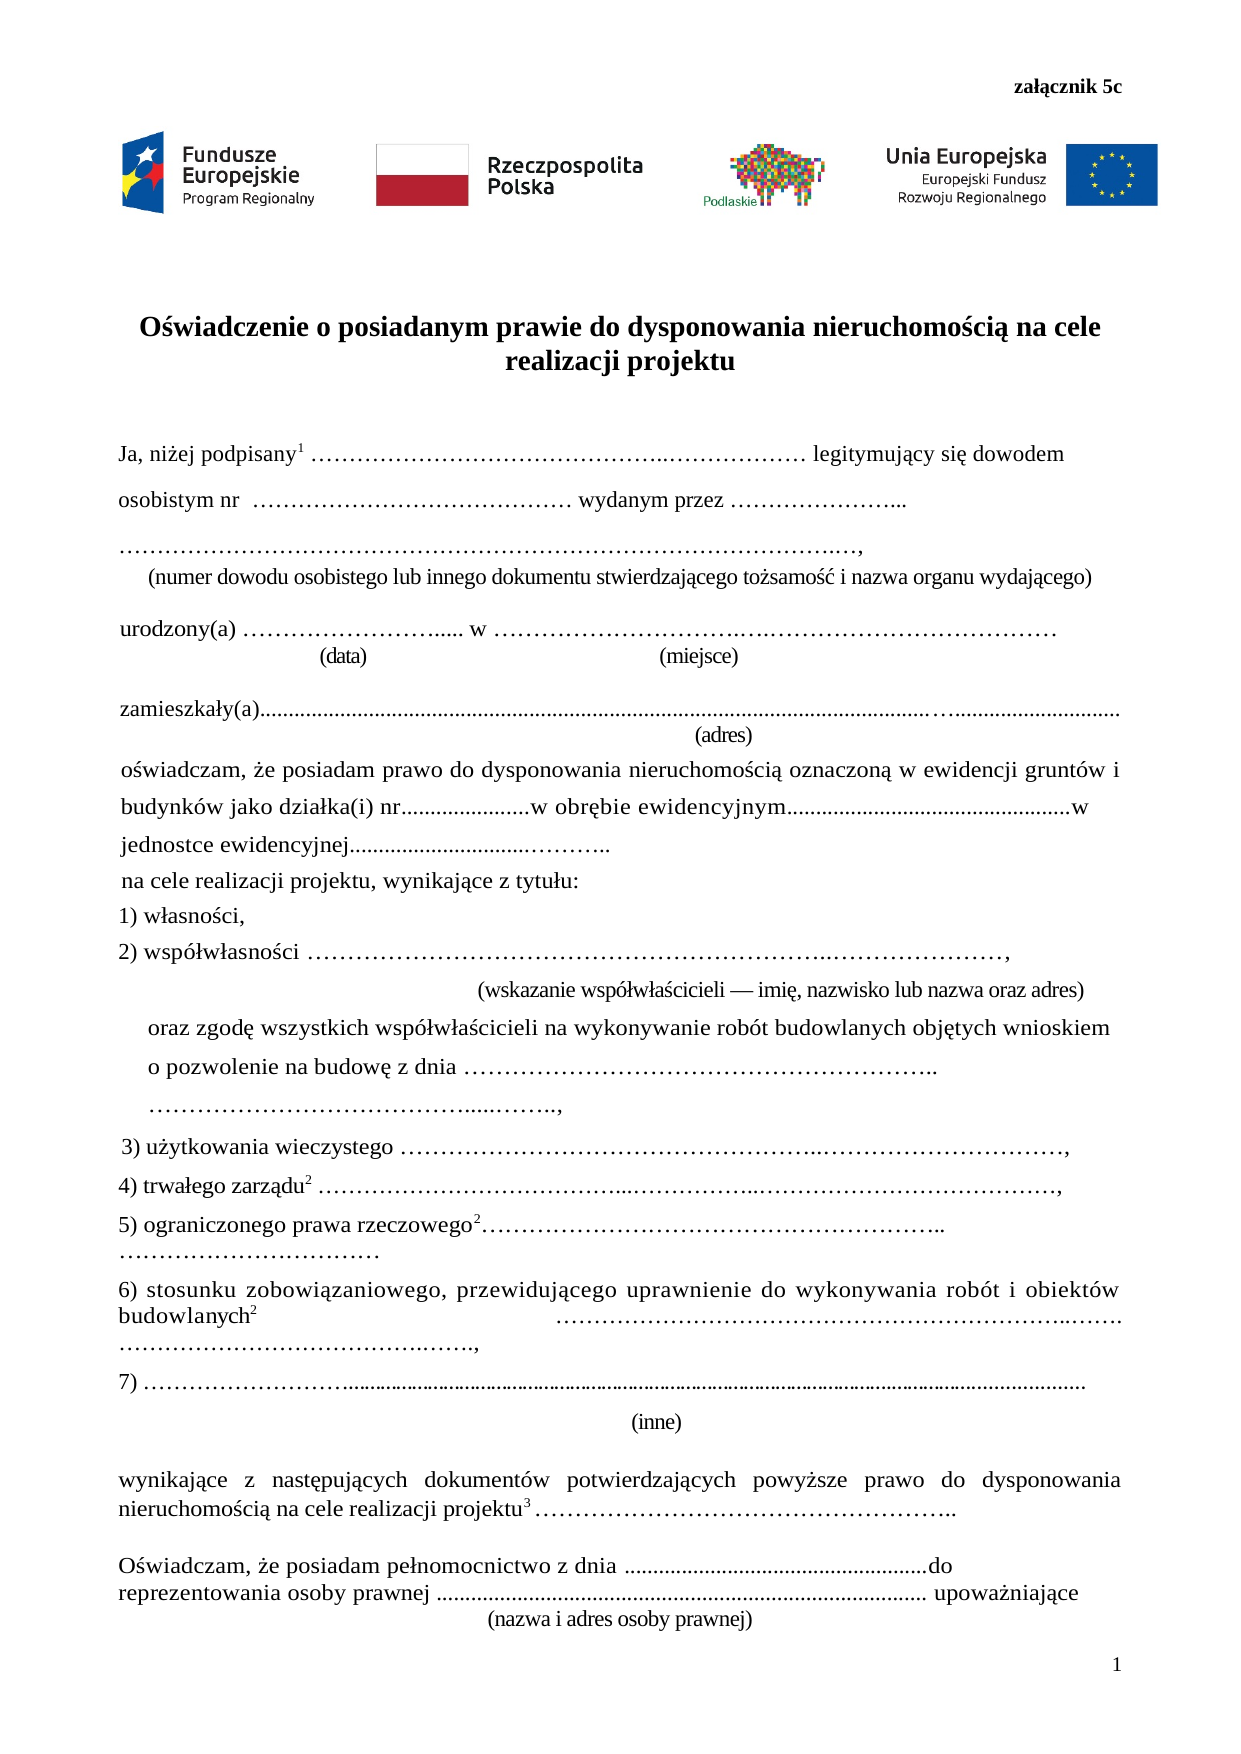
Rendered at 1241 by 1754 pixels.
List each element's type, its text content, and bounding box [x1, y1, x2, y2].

list ………………………………………………………………………………………………………………….…………….................... [118, 1367, 1122, 1396]
list własności, [118, 895, 1122, 931]
text oświadczam, że posiadam prawo do dysponowania nieruchomością oznaczoną w ewidencji gruntów i budynków jako działka(i) nr w obrębie ewidencyjnym w jednostce ewidencyjnej ……….. [121, 747, 1122, 860]
list stosunku zobowiązaniowego, przewidującego uprawnienie do wykonywania robót i obiektów budowlanych2 …………………………………………………………..…….………………………………….……., [118, 1276, 1122, 1355]
text Ja, niżej podpisany1 ………………………………………..……………… legitymujący się dowodem osobistym nr …………………………………… wydanym przez …………………...………………………………………………………………………………….…, [118, 425, 1122, 563]
list współwłasności ………………………………………………………..…………………, [118, 931, 1122, 966]
text urodzony(a) ……………………..... w ………………………….….……………………………… [119, 616, 1122, 642]
text na cele realizacji projektu, wynikające z tytułu: [121, 860, 1122, 895]
text Oświadczam, że posiadam pełnomocnictwo z dnia do reprezentowania osoby prawnej upoważniające [118, 1552, 1122, 1605]
text (nazwa i adres osoby prawnej) [118, 1605, 1122, 1631]
text (data) (miejsce) [119, 642, 1122, 668]
text wynikające z następujących dokumentów potwierdzających powyższe prawo do dysponowania nieruchomością na cele realizacji projektu3 …………………………………………….. [118, 1464, 1122, 1523]
subtitle Oświadczenie o posiadanym prawie do dysponowania nieruchomością na cele realizacji projektu [118, 309, 1122, 377]
text (wskazanie współwłaścicieli — imię, nazwisko lub nazwa oraz adres) [477, 966, 1122, 1005]
text (numer dowodu osobistego lub innego dokumentu stwierdzającego tożsamość i nazwa organu wydającego) [118, 563, 1122, 589]
text oraz zgodę wszystkich współwłaścicieli na wykonywanie robót budowlanych objętych wnioskiem o pozwolenie na budowę z dnia …………………………………………………..………………………………….....…….., [148, 1005, 1120, 1121]
text (adres) [694, 721, 1122, 747]
list trwałego zarządu2 …………………………………...……………..…………………………………, [118, 1172, 1122, 1198]
text (inne) [136, 1408, 1122, 1434]
text zamieszkały(a) …............................. [119, 694, 1122, 721]
picture [118, 126, 1162, 219]
list ograniczonego prawa rzeczowego2…………………………………………………..…………………………… [118, 1211, 1122, 1263]
list użytkowania wieczystego ……………………………………………..…………………………, [121, 1133, 1122, 1159]
